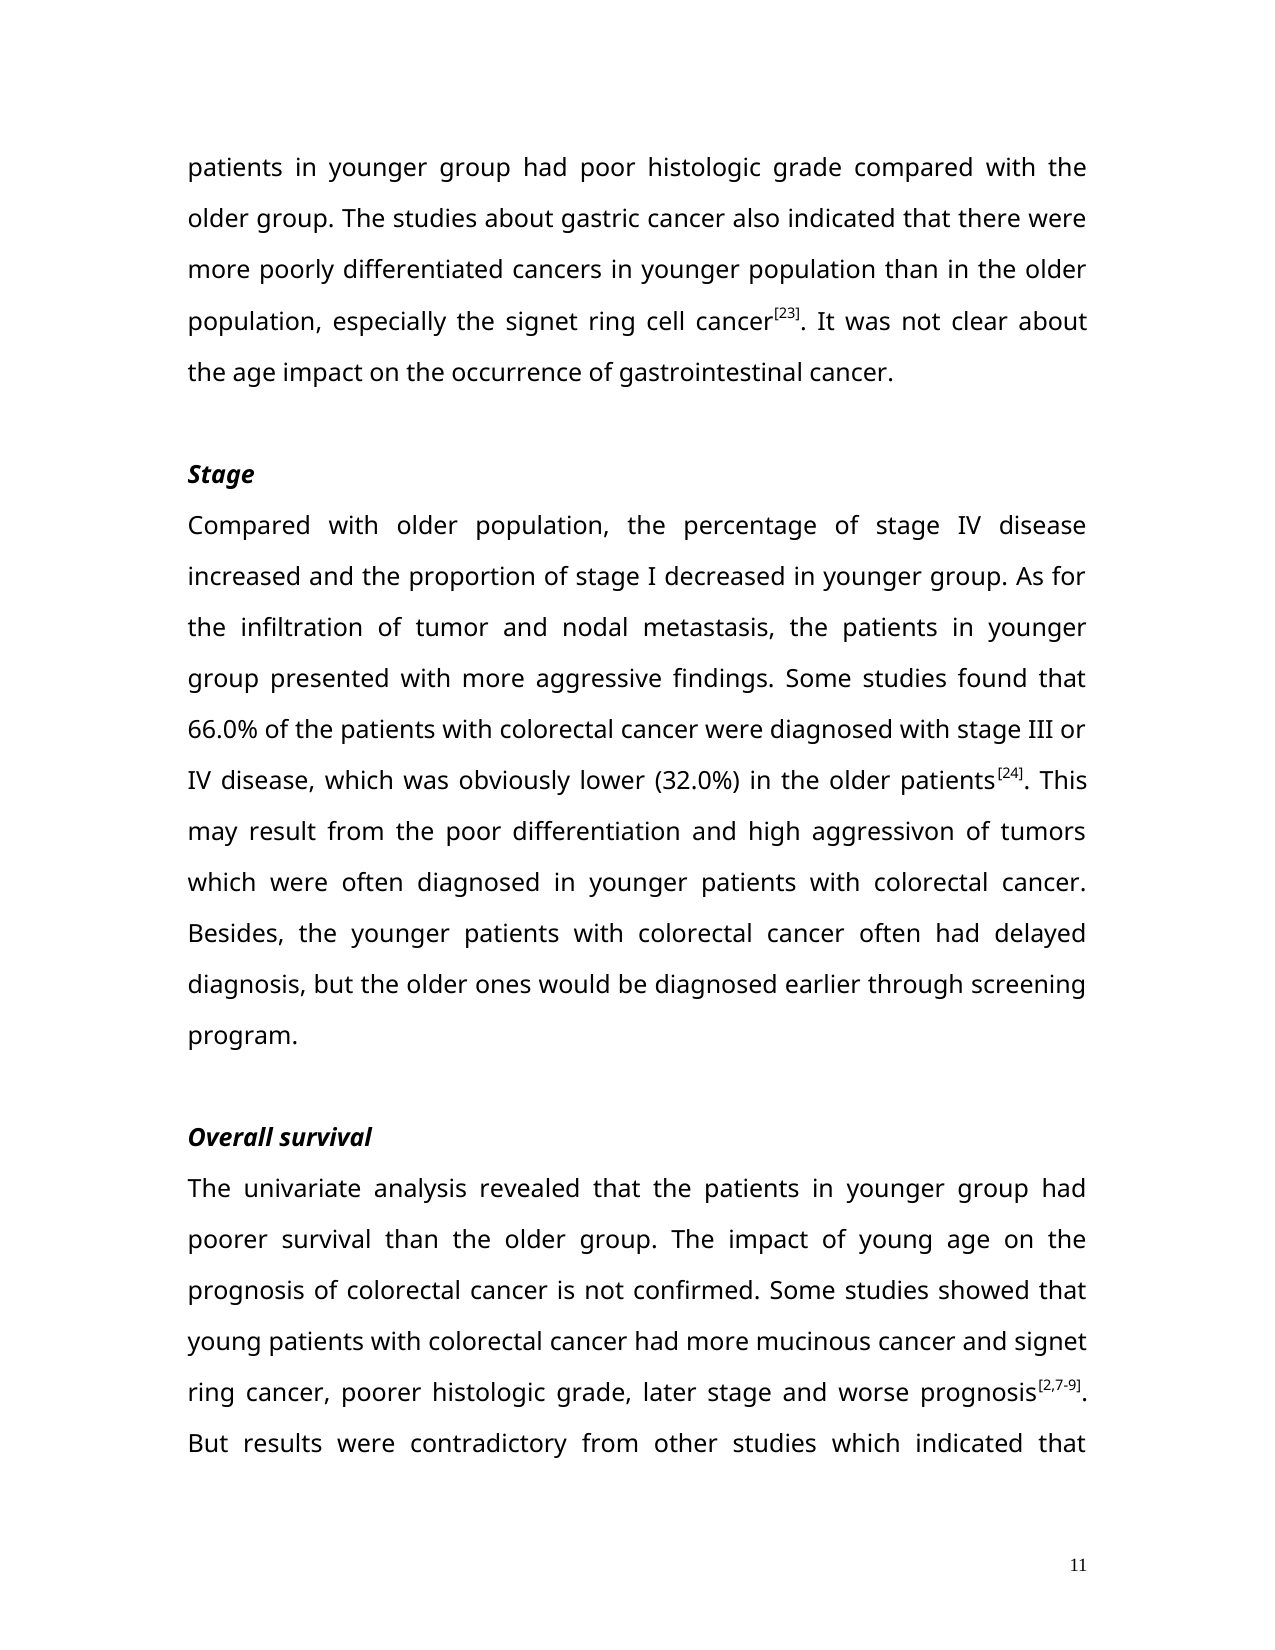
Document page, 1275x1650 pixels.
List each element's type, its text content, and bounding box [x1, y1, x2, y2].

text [187, 1171, 1087, 1460]
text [187, 150, 1087, 388]
text Compared with older population, the percentage of stage IV disease increased and the proportion of stage I decreased in younger group. As for the infiltration of tumor and nodal metastasis, the patients in younger group presented with more aggressive findings. Some studies found that 66.0% of the patients with colorectal cancer were diagnosed with stage III or IV disease, which was obviously lower (32.0%) in the older patients[24]. This may result from the poor differentiation and high aggressivon of tumors which were often diagnosed in younger patients with colorectal cancer. Besides, the younger patients with colorectal cancer often had delayed diagnosis, but the older ones would be diagnosed earlier through screening program. [187, 507, 1087, 1052]
text Overall survival [187, 1120, 1087, 1154]
text Stage [187, 456, 1087, 490]
